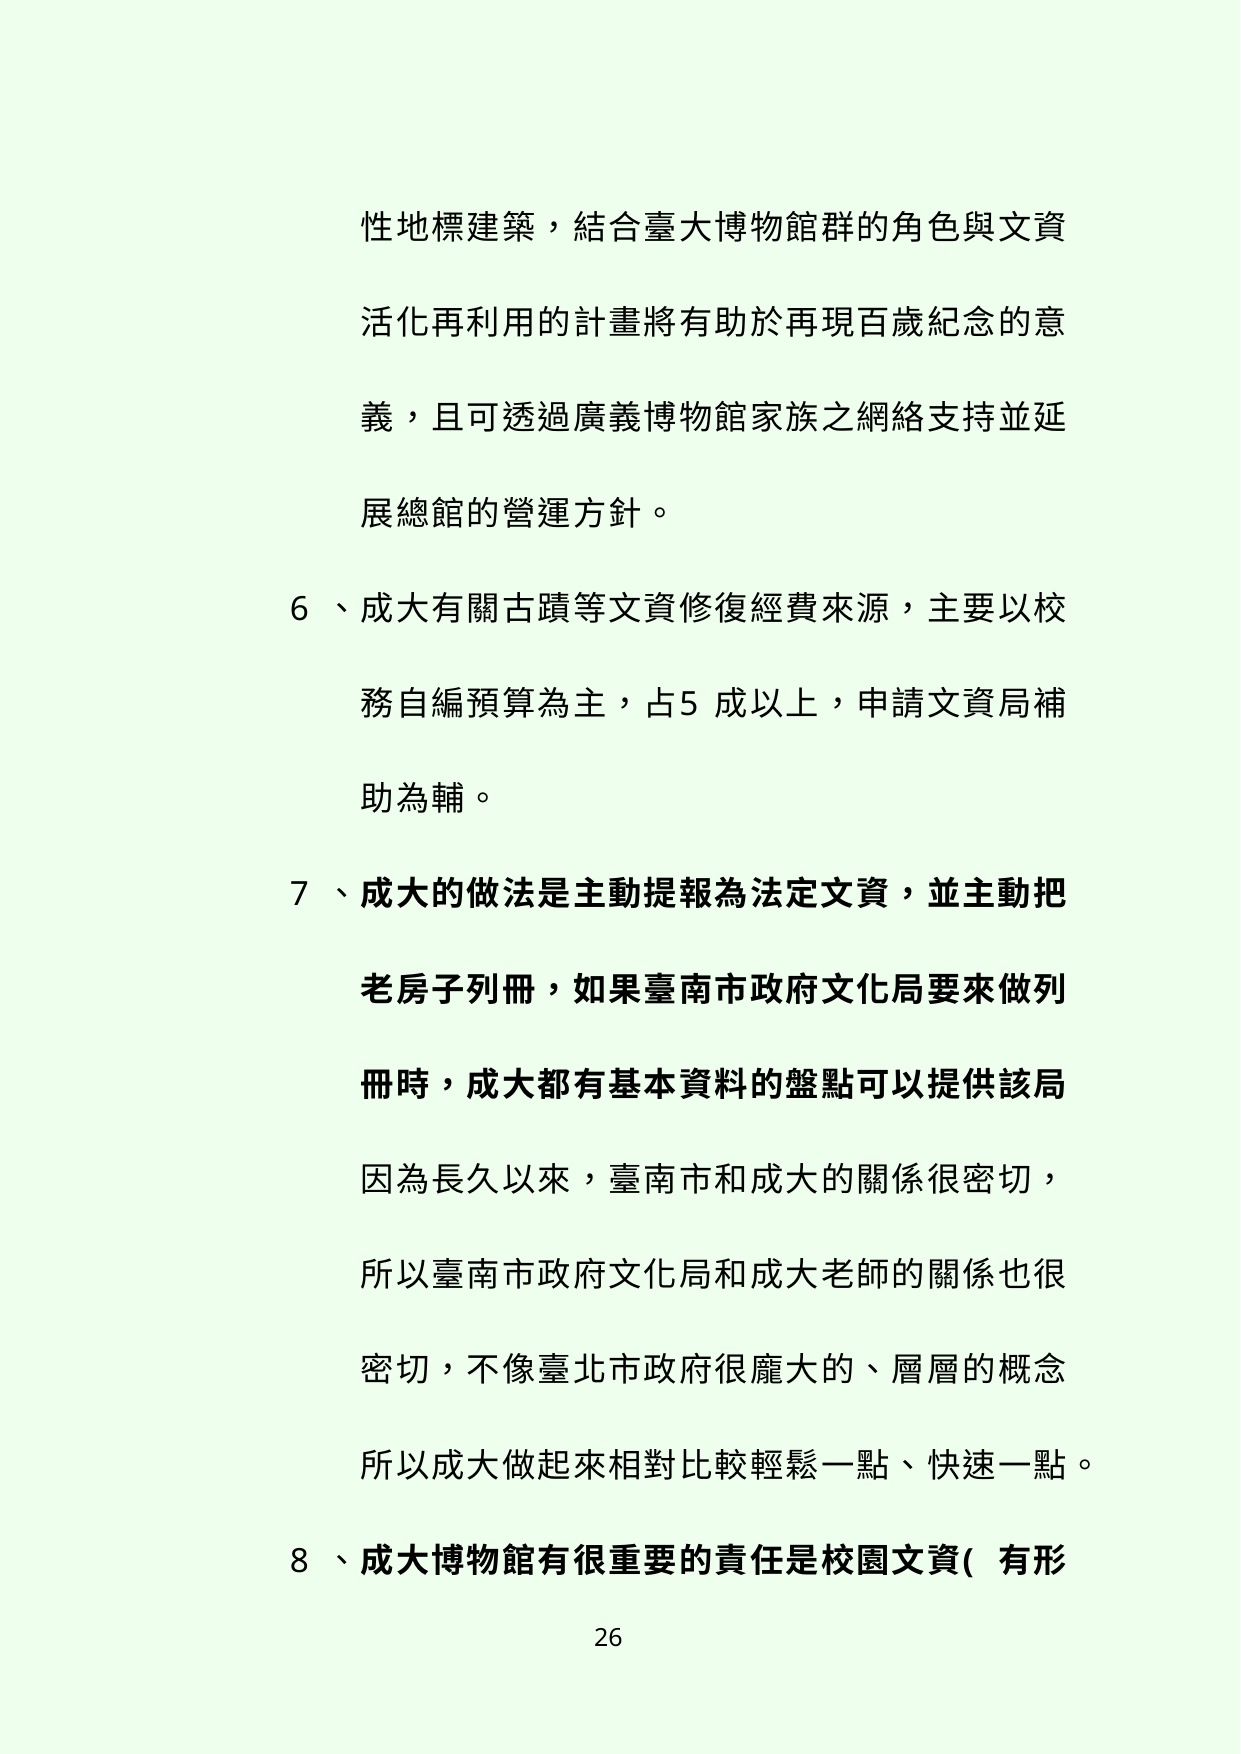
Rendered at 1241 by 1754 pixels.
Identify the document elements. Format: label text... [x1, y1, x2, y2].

subtitle 成大有關古蹟等文資修復經費來源，主要以校務自編預算為主，占5成以上，申請文資局補助為輔。 [272, 558, 1069, 844]
subtitle 成大的做法是主動提報為法定文資，並主動把老房子列冊，如果臺南市政府文化局要來做列冊時，成大都有基本資料的盤點可以提供該局。因為長久以來，臺南市和成大的關係很密切，所以臺南市政府文化局和成大老師的關係也很密切，不像臺北市政府很龐大的、層層的概念，所以成大做起來相對比較輕鬆一點、快速一點。 [272, 844, 1069, 1510]
subtitle 臺大將新建百歲紀念大樓作為迎向未來的前瞻性地標建築，結合臺大博物館群的角色與文資活化再利用的計畫將有助於再現百歲紀念的意義，且可透過廣義博物館家族之網絡支持並延展總館的營運方針。 [272, 177, 1069, 558]
subtitle 成大博物館有很重要的責任是校園文資(有形及無形)維護的工作，也協助總務處(營繕組)辦理文資及日治時期建築的研究。成大博物館有2位專職研究員，都是成大建築學系的學生。因緣際會下，成大藉由該機制能提早面對老建築保存、維護、研究等工作。而臺大的博物館尚在整合中。 [272, 1510, 1069, 1605]
